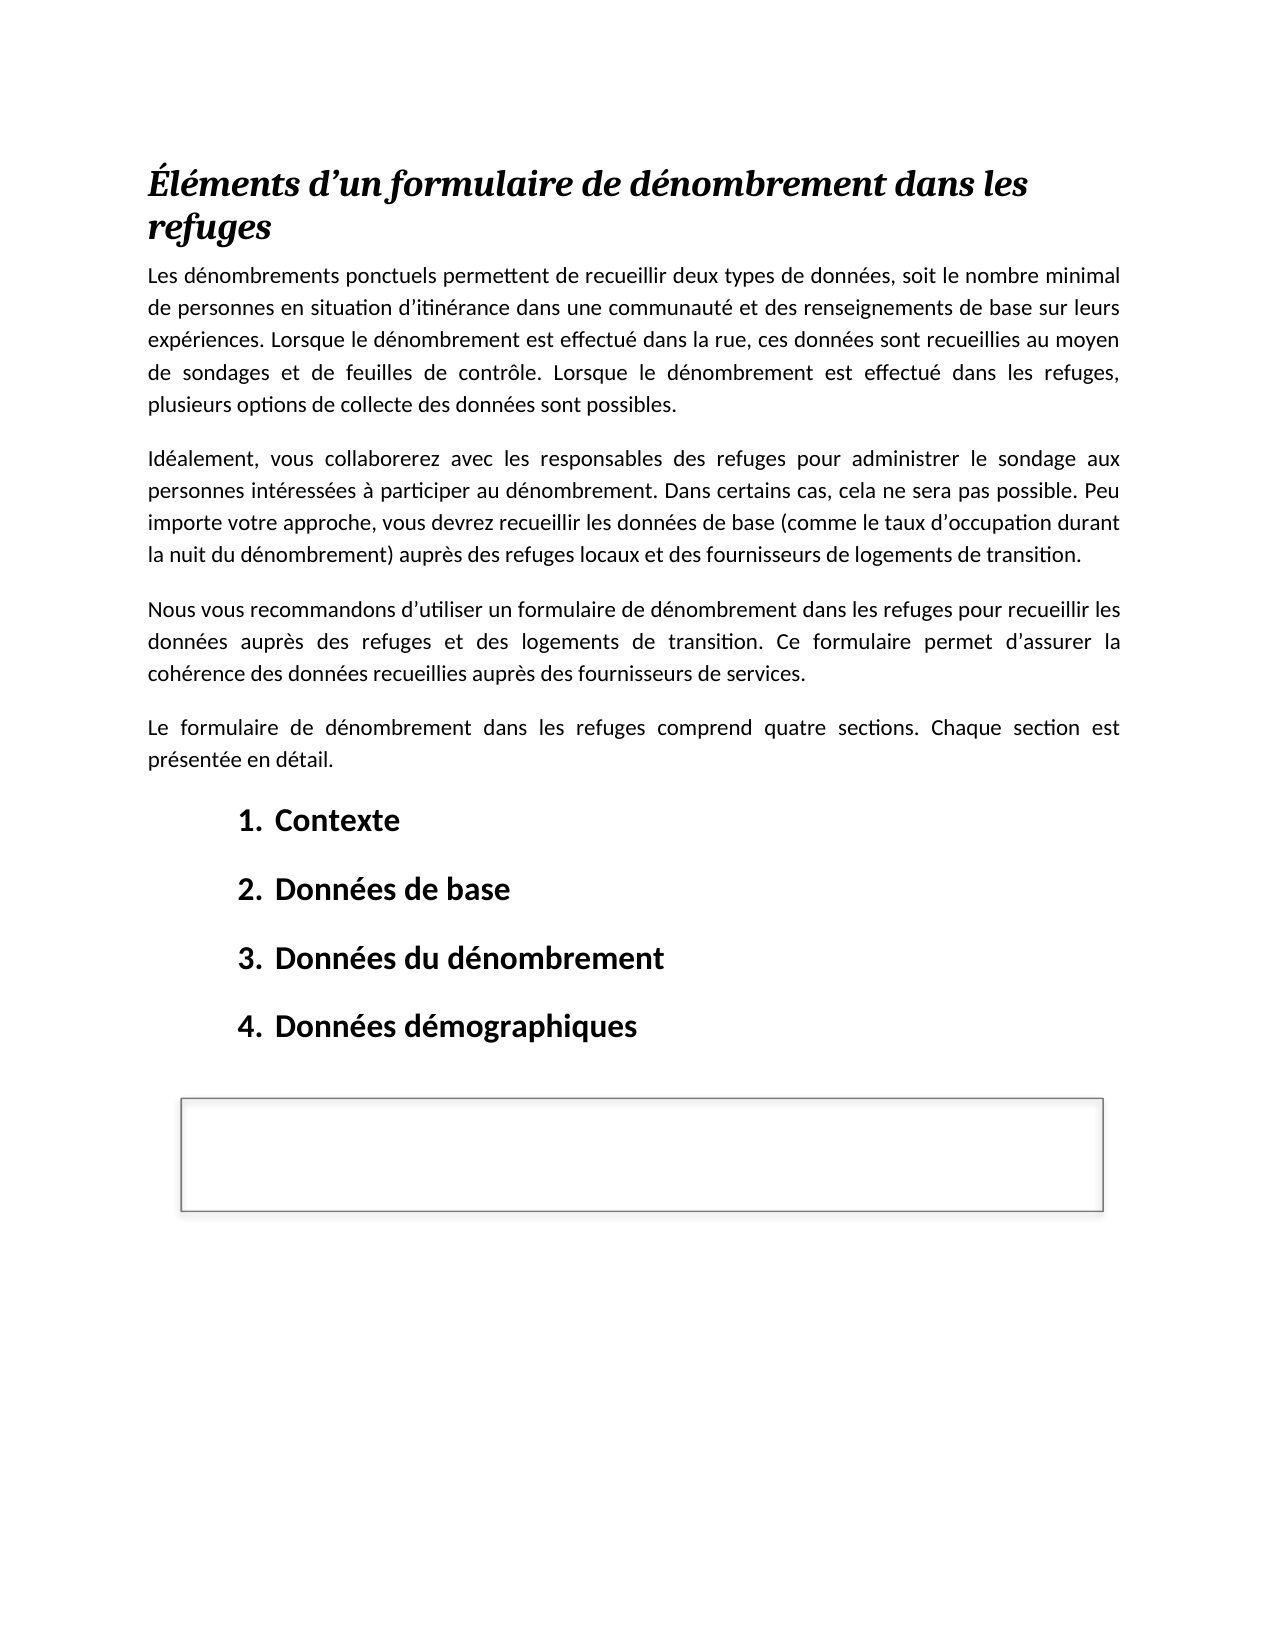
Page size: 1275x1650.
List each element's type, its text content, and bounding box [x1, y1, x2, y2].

text Idéalement, vous collaborerez avec les responsables des refuges pour administrer le sondage aux personnes intéressées à participer au dénombrement. Dans certains cas, cela ne sera pas possible. Peu importe votre approche, vous devrez recueillir les données de base (comme le taux d’occupation durant la nuit du dénombrement) auprès des refuges locaux et des fournisseurs de logements de transition. [148, 444, 1122, 569]
text Nous vous recommandons d’utiliser un formulaire de dénombrement dans les refuges pour recueillir les données auprès des refuges et des logements de transition. Ce formulaire permet d’assurer la cohérence des données recueillies auprès des fournisseurs de services. [148, 595, 1122, 687]
list Données de base [237, 868, 1122, 909]
text Les dénombrements ponctuels permettent de recueillir deux types de données, soit le nombre minimal de personnes en situation d’itinérance dans une communauté et des renseignements de base sur leurs expériences. Lorsque le dénombrement est effectué dans la rue, ces données sont recueillies au moyen de sondages et de feuilles de contrôle. Lorsque le dénombrement est effectué dans les refuges, plusieurs options de collecte des données sont possibles. [148, 261, 1122, 418]
list Données démographiques [237, 1005, 1122, 1046]
list Données du dénombrement [237, 937, 1122, 977]
text Le formulaire de dénombrement dans les refuges comprend quatre sections. Chaque section est présentée en détail. [148, 713, 1122, 773]
list Contexte [237, 799, 1122, 840]
subtitle Éléments d’un formulaire de dénombrement dans les refuges [148, 162, 1122, 249]
